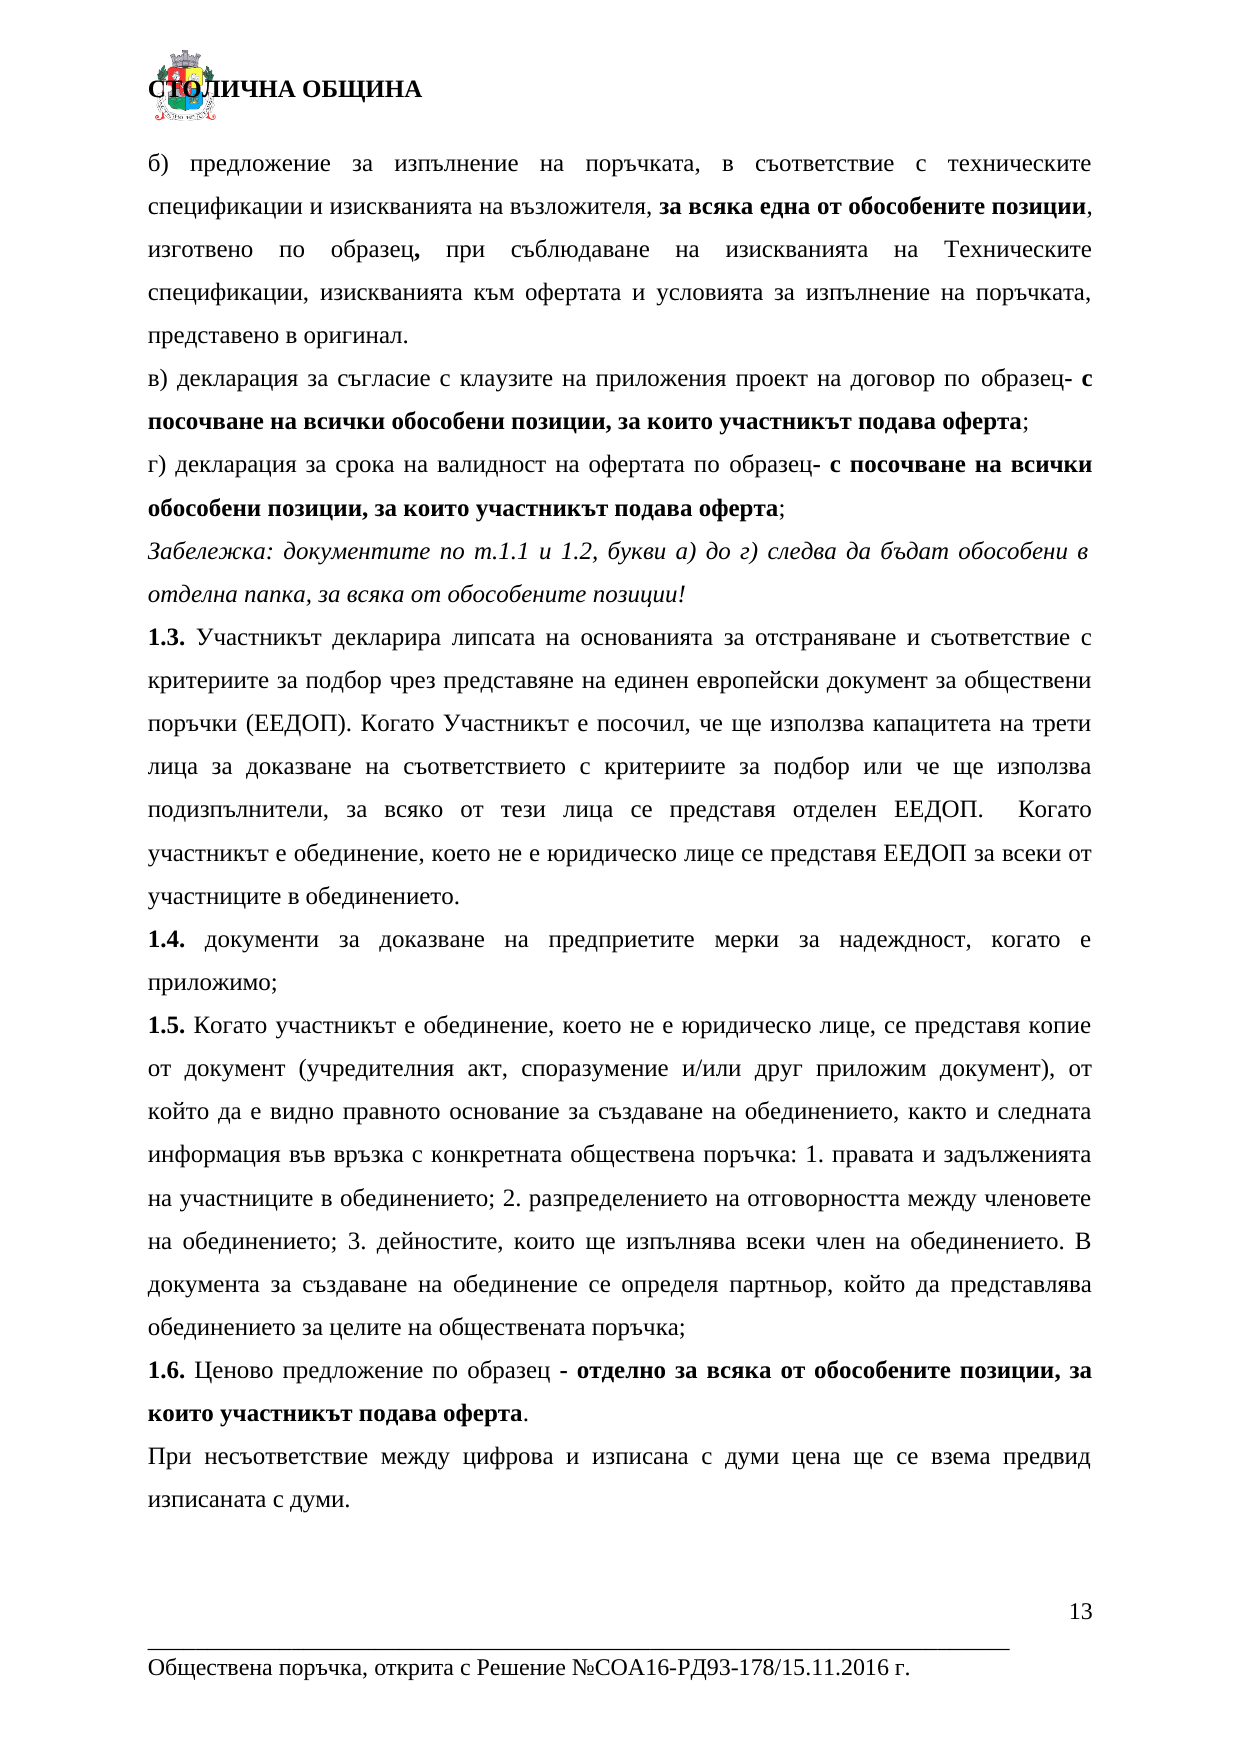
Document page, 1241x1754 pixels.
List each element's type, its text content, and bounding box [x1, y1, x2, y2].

text б) предложение за изпълнение на поръчката, в съответствие с техническите спецификации и изискванията на възложителя, за всяка една от обособените позиции, изготвено по образец, при съблюдаване на изискванията на Техническите спецификации, изискванията към офертата и условията за изпълнение на поръчката, представено в оригинал. [148, 148, 1093, 349]
text 1.4. документи за доказване на предприетите мерки за надеждност, когато е приложимо; [148, 924, 1093, 996]
text При несъответствие между цифрова и изписана с думи цена ще се взема предвид изписаната с думи. [148, 1441, 1093, 1513]
text 1.3. Участникът декларира липсата на основанията за отстраняване и съответствие с критериите за подбор чрез представяне на единен европейски документ за обществени поръчки (ЕЕДОП). Когато Участникът е посочил, че ще използва капацитета на трети лица за доказване на съответствието с критериите за подбор или че ще използва подизпълнители, за всяко от тези лица се представя отделен ЕЕДОП. Когато участникът е обединение, което не е юридическо лице се представя ЕЕДОП за всеки от участниците в обединението. [148, 622, 1093, 909]
text Забележка: документите по т.1.1 и 1.2, букви а) до г) следва да бъдат обособени в отделна папка, за всяка от обособените позиции! [148, 536, 1093, 608]
text 1.5. Когато участникът е обединение, което не е юридическо лице, се представя копие от документ (учредителния акт, споразумение и/или друг приложим документ), от който да е видно правното основание за създаване на обединението, както и следната информация във връзка с конкретната обществена поръчка: 1. правата и задълженията на участниците в обединението; 2. разпределението на отговорността между членовете на обединението; 3. дейностите, които ще изпълнява всеки член на обединението. В документа за създаване на обединение се определя партньор, който да представлява обединението за целите на обществената поръчка; [148, 1010, 1093, 1341]
picture [187, 82, 196, 95]
picture [154, 50, 216, 122]
text в) декларация за съгласие с клаузите на приложения проект на договор по образец- с посочване на всички обособени позиции, за които участникът подава оферта; [148, 363, 1093, 435]
picture [191, 96, 198, 103]
text 1.6. Ценово предложение по образец - отделно за всяка от обособените позиции, за които участникът подава оферта. [148, 1355, 1093, 1427]
text г) декларация за срока на валидност на офертата по образец- с посочване на всички обособени позиции, за които участникът подава оферта; [148, 449, 1093, 521]
